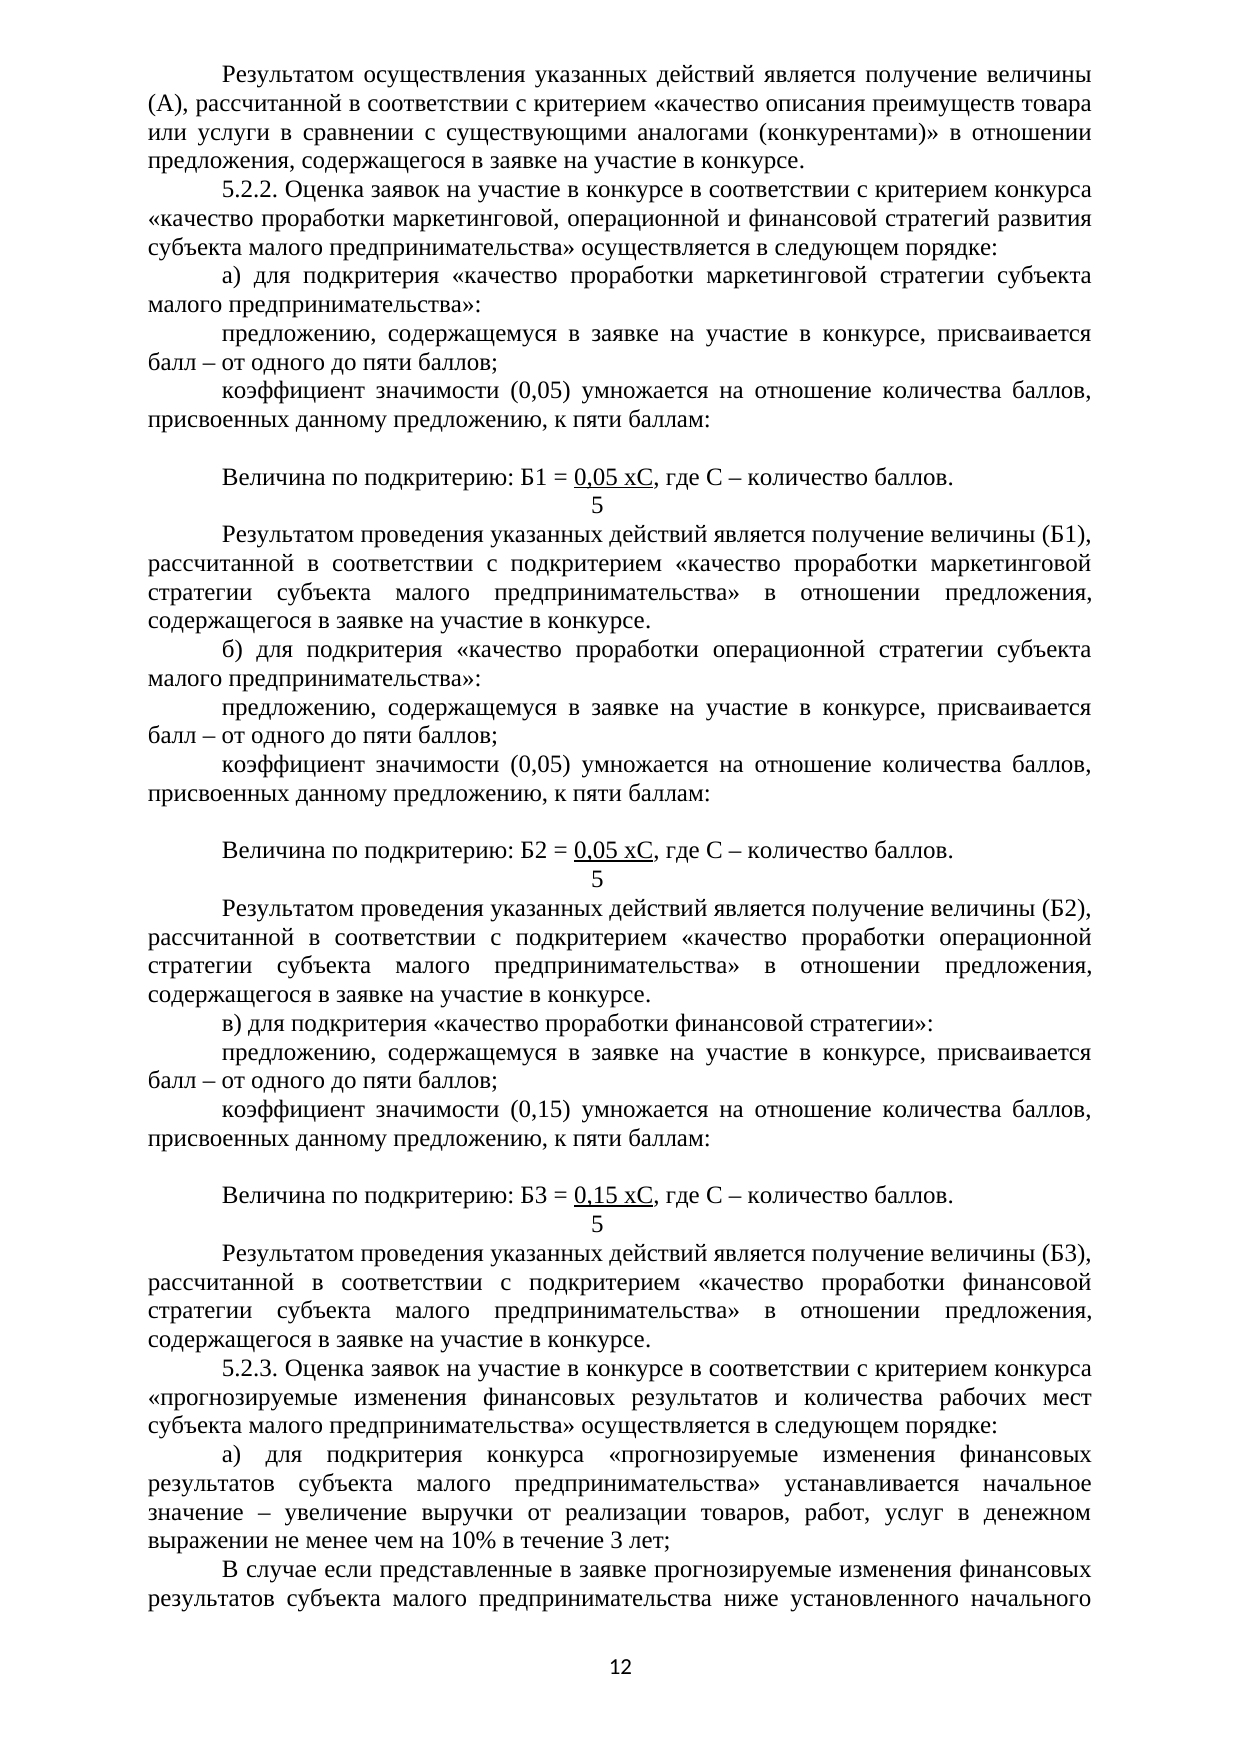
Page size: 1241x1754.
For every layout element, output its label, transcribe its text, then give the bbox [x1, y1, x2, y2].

text 5.2.3. Оценка заявок на участие в конкурсе в соответствии с критерием конкурса «прогнозируемые изменения финансовых результатов и количества рабочих мест субъекта малого предпринимательства» осуществляется в следующем порядке: [148, 1353, 1092, 1439]
text коэффициент значимости (0,05) умножается на отношение количества баллов, присвоенных данному предложению, к пяти баллам: [148, 749, 1092, 807]
text Результатом проведения указанных действий является получение величины (Б3), рассчитанной в соответствии с подкритерием «качество проработки финансовой стратегии субъекта малого предпринимательства» в отношении предложения, содержащегося в заявке на участие в конкурсе. [148, 1238, 1092, 1353]
text коэффициент значимости (0,15) умножается на отношение количества баллов, присвоенных данному предложению, к пяти баллам: [148, 1094, 1092, 1152]
text Результатом проведения указанных действий является получение величины (Б1), рассчитанной в соответствии с подкритерием «качество проработки маркетинговой стратегии субъекта малого предпринимательства» в отношении предложения, содержащегося в заявке на участие в конкурсе. [148, 519, 1092, 634]
text предложению, содержащемуся в заявке на участие в конкурсе, присваивается балл – от одного до пяти баллов; [148, 692, 1092, 749]
text а) для подкритерия конкурса «прогнозируемые изменения финансовых результатов субъекта малого предпринимательства» устанавливается начальное значение – увеличение выручки от реализации товаров, работ, услуг в денежном выражении не менее чем на 10% в течение 3 лет; [148, 1439, 1092, 1554]
text Величина по подкритерию: Б2 = 0,05 хС, где С – количество баллов. [148, 835, 1092, 864]
text 5 [591, 864, 1092, 893]
text 5 [222, 490, 1092, 519]
text Результатом проведения указанных действий является получение величины (Б2), рассчитанной в соответствии с подкритерием «качество проработки операционной стратегии субъекта малого предпринимательства» в отношении предложения, содержащегося в заявке на участие в конкурсе. [148, 893, 1092, 1008]
text предложению, содержащемуся в заявке на участие в конкурсе, присваивается балл – от одного до пяти баллов; [148, 318, 1092, 375]
text Величина по подкритерию: Б3 = 0,15 хС, где С – количество баллов. [148, 1180, 1092, 1209]
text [148, 1554, 1092, 1612]
text Величина по подкритерию: Б1 = 0,05 хС, где С – количество баллов. [148, 462, 1092, 490]
text а) для подкритерия «качество проработки маркетинговой стратегии субъекта малого предпринимательства»: [148, 260, 1092, 318]
text в) для подкритерия «качество проработки финансовой стратегии»: [148, 1008, 1092, 1037]
text 5.2.2. Оценка заявок на участие в конкурсе в соответствии с критерием конкурса «качество проработки маркетинговой, операционной и финансовой стратегий развития субъекта малого предпринимательства» осуществляется в следующем порядке: [148, 174, 1092, 260]
text предложению, содержащемуся в заявке на участие в конкурсе, присваивается балл – от одного до пяти баллов; [148, 1037, 1092, 1094]
text коэффициент значимости (0,05) умножается на отношение количества баллов, присвоенных данному предложению, к пяти баллам: [148, 375, 1092, 433]
text Результатом осуществления указанных действий является получение величины (А), рассчитанной в соответствии с критерием «качество описания преимуществ товара или услуги в сравнении с существующими аналогами (конкурентами)» в отношении предложения, содержащегося в заявке на участие в конкурсе. [148, 59, 1092, 174]
text 5 [591, 1209, 1092, 1238]
text б) для подкритерия «качество проработки операционной стратегии субъекта малого предпринимательства»: [148, 634, 1092, 692]
